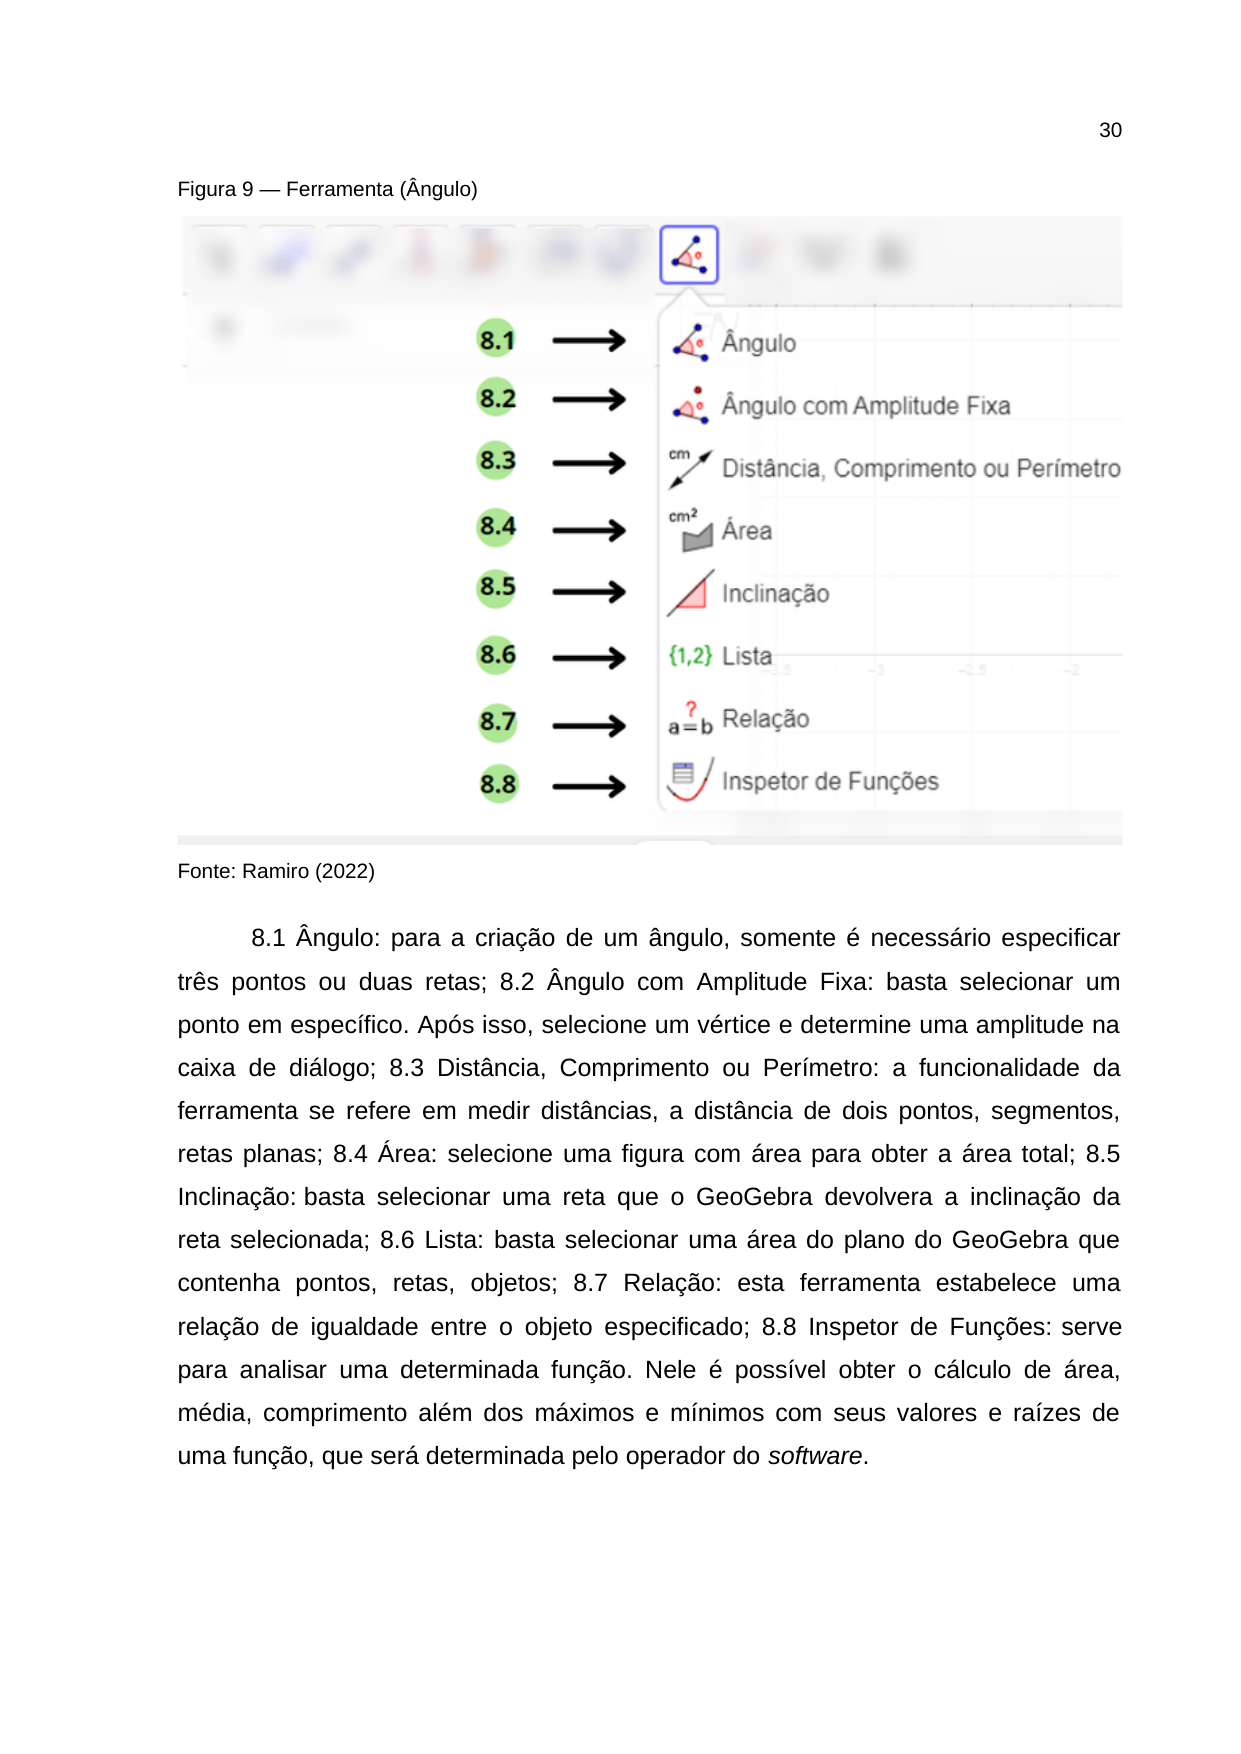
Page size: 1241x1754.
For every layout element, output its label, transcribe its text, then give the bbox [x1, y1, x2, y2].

text 8.1 Ângulo: para a criação de um ângulo, somente é necessário especificar três pontos ou duas retas; 8.2 Ângulo com Amplitude Fixa: basta selecionar um ponto em específico. Após isso, selecione um vértice e determine uma amplitude na caixa de diálogo; 8.3 Distância, Comprimento ou Perímetro: a funcionalidade da ferramenta se refere em medir distâncias, a distância de dois pontos, segmentos, retas planas; 8.4 Área: selecione uma figura com área para obter a área total; 8.5 Inclinação: basta selecionar uma reta que o GeoGebra devolvera a inclinação da reta selecionada; 8.6 Lista: basta selecionar uma área do plano do GeoGebra que contenha pontos, retas, objetos; 8.7 Relação: esta ferramenta estabelece uma relação de igualdade entre o objeto especificado; 8.8 Inspetor de Funções: serve para analisar uma determinada função. Nele é possível obter o cálculo de área, média, comprimento além dos máximos e mínimos com seus valores e raízes de uma função, que será determinada pelo operador do software. [177, 923, 1122, 1470]
picture [177, 213, 1123, 845]
text Fonte: Ramiro (2022) [177, 859, 1122, 883]
text Figura 9 — Ferramenta (Ângulo) [177, 177, 1122, 201]
